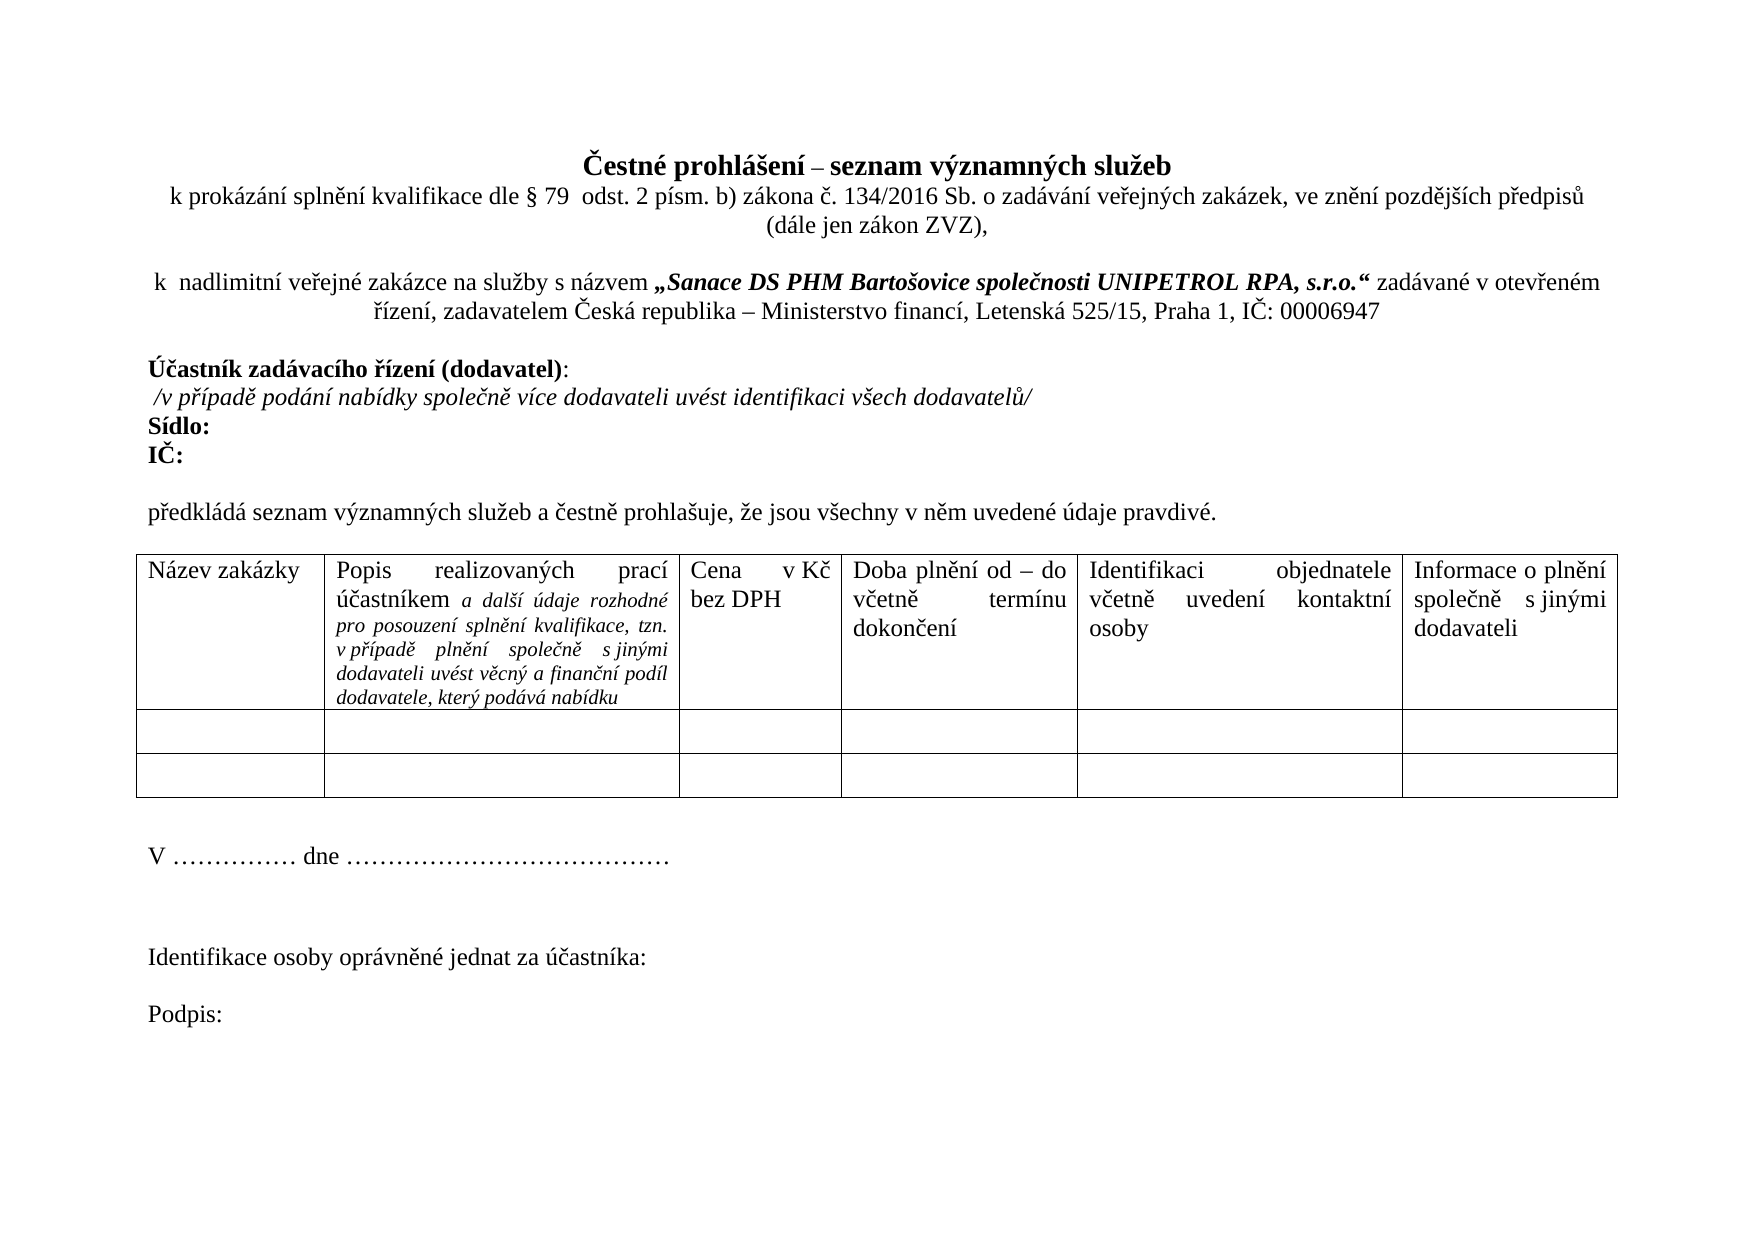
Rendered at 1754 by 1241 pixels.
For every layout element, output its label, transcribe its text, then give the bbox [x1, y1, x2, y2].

text Sídlo: [148, 411, 1606, 440]
text IČ: [148, 440, 1606, 469]
table_cell [137, 710, 324, 753]
table_cell [842, 754, 1077, 797]
table_cell [137, 754, 324, 797]
table_cell [325, 754, 679, 797]
table_cell [680, 754, 841, 797]
text k prokázání splnění kvalifikace dle § 79 odst. 2 písm. b) zákona č. 134/2016 Sb. o zadávání veřejných zakázek, ve znění pozdějších předpisů (dále jen zákon ZVZ), [148, 181, 1606, 239]
table_cell [1403, 754, 1617, 797]
text Identifikace osoby oprávněné jednat za účastníka: [148, 942, 1606, 971]
text Účastník zadávacího řízení (dodavatel): [148, 354, 1606, 382]
table_header Doba plnění od – do včetně termínu dokončení [842, 555, 1077, 709]
table_cell [842, 710, 1077, 753]
text k nadlimitní veřejné zakázce na služby s názvem „Sanace DS PHM Bartošovice společnosti UNIPETROL RPA, s.r.o.“ zadávané v otevřeném řízení, zadavatelem Česká republika – Ministerstvo financí, Letenská 525/15, Praha 1, IČ: 00006947 [148, 267, 1606, 325]
table_header Název zakázky [137, 555, 324, 709]
text /v případě podání nabídky společně více dodavateli uvést identifikaci všech dodavatelů/ [148, 382, 1606, 411]
table_header Informace o plnění společně s jinými dodavateli [1403, 555, 1617, 709]
table_cell [1403, 710, 1617, 753]
table_cell [1078, 710, 1402, 753]
table_header Identifikaci objednatele včetně uvedení kontaktní osoby [1078, 555, 1402, 709]
table_cell [1078, 754, 1402, 797]
text Čestné prohlášení – seznam významných služeb [148, 148, 1606, 181]
text V …………… dne ………………………………… [148, 841, 1606, 870]
table_header Cena v Kč bez DPH [680, 555, 841, 709]
table_header Popis realizovaných prací účastníkem a další údaje rozhodné pro posouzení splnění kvalifikace, tzn. v případě plnění společně s jinými dodavateli uvést věcný a finanční podíl dodavatele, který podává nabídku [325, 555, 679, 709]
text Podpis: [148, 999, 1606, 1028]
table_cell [325, 710, 679, 753]
text předkládá seznam významných služeb a čestně prohlašuje, že jsou všechny v něm uvedené údaje pravdivé. [148, 497, 1606, 525]
table_cell [680, 710, 841, 753]
